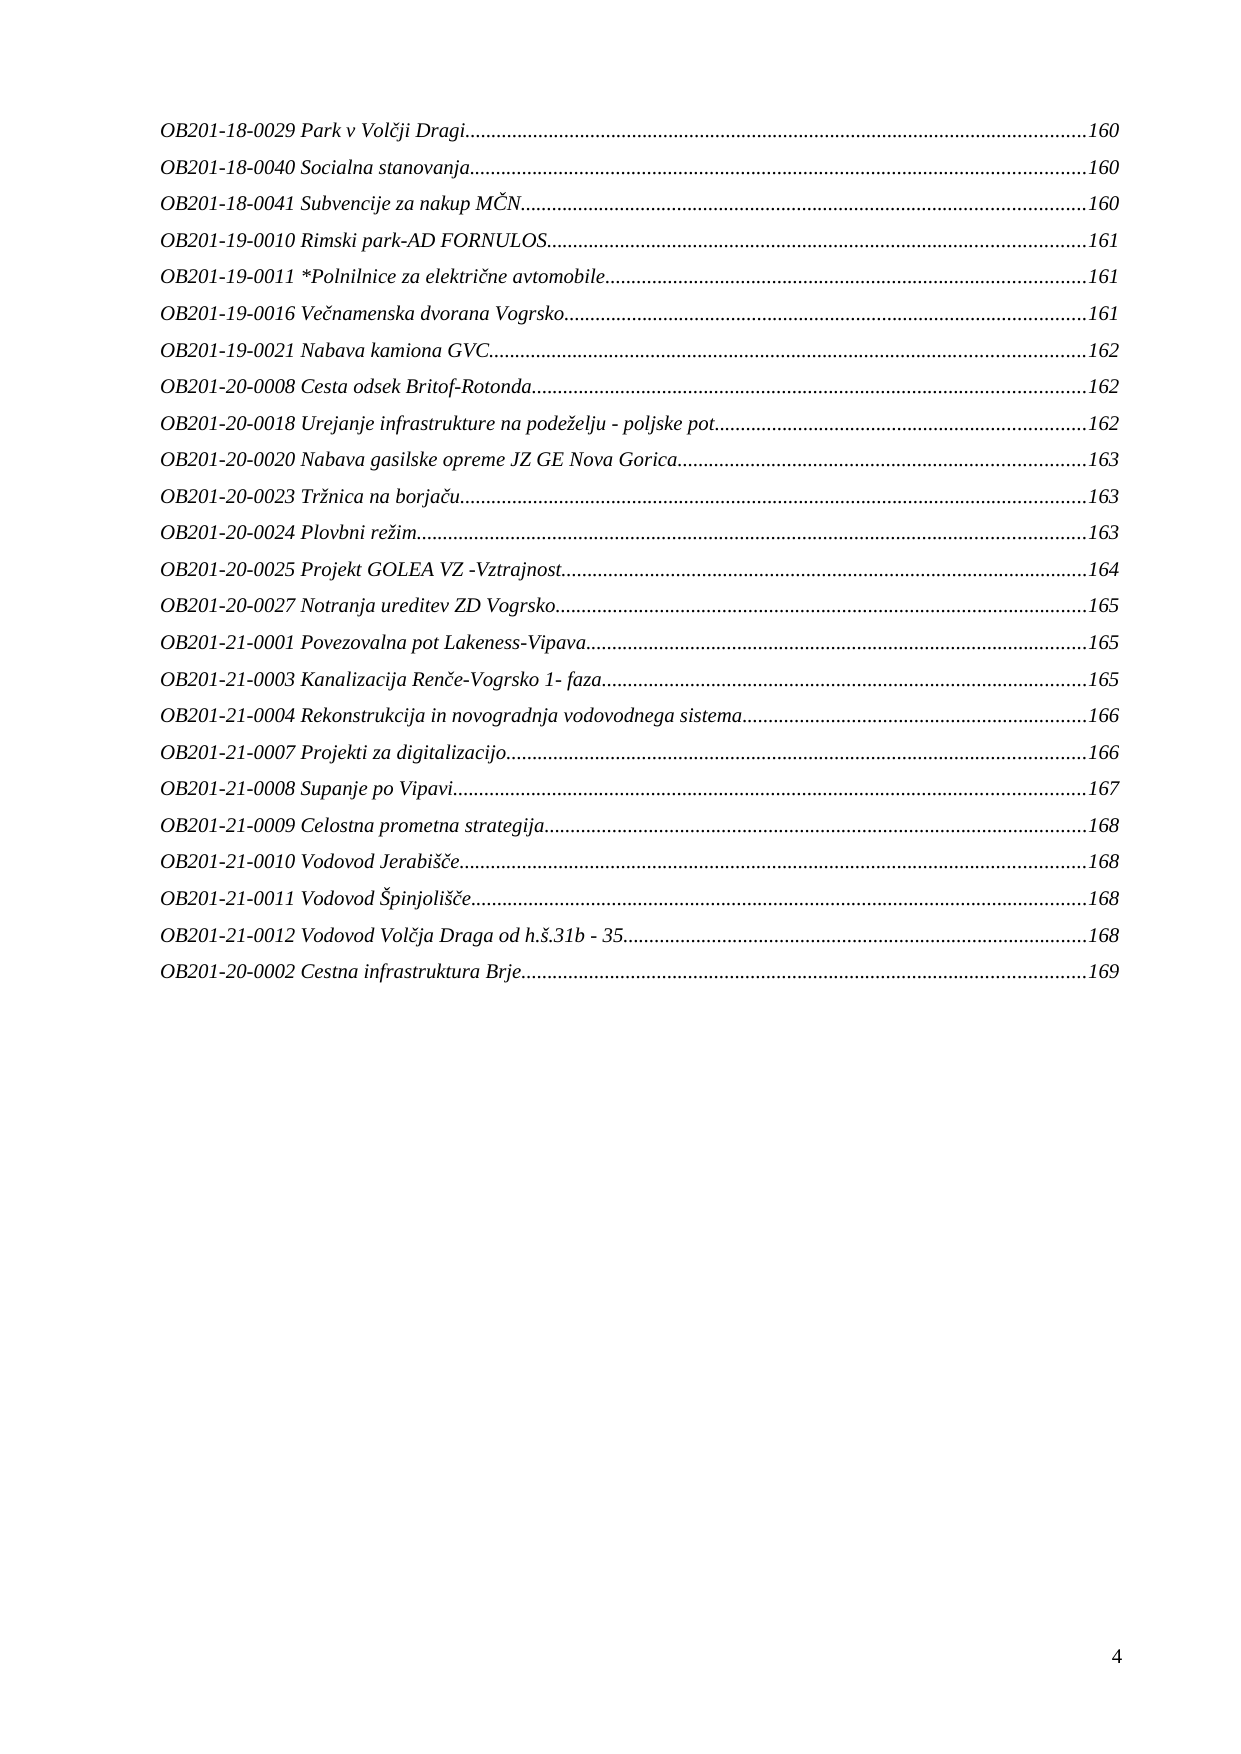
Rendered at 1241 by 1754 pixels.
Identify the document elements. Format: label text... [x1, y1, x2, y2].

text OB201-18-0029 Park v Volčji Dragi 160 [160, 118, 1122, 142]
text OB201-21-0012 Vodovod Volčja Draga od h.š.31b - 35 168 [160, 922, 1122, 947]
text OB201-21-0011 Vodovod Špinjolišče 168 [160, 886, 1122, 910]
text OB201-19-0011 *Polnilnice za električne avtomobile 161 [160, 264, 1122, 288]
text OB201-20-0025 Projekt GOLEA VZ -Vztrajnost 164 [160, 557, 1122, 581]
text OB201-20-0023 Tržnica na borjaču 163 [160, 484, 1122, 508]
text OB201-21-0004 Rekonstrukcija in novogradnja vodovodnega sistema 166 [160, 703, 1122, 727]
text OB201-21-0001 Povezovalna pot Lakeness-Vipava 165 [160, 630, 1122, 654]
text OB201-20-0024 Plovbni režim 163 [160, 520, 1122, 544]
text OB201-18-0040 Socialna stanovanja 160 [160, 155, 1122, 179]
text OB201-19-0021 Nabava kamiona GVC 162 [160, 337, 1122, 362]
text OB201-21-0009 Celostna prometna strategija 168 [160, 813, 1122, 837]
text OB201-20-0002 Cestna infrastruktura Brje 169 [160, 959, 1122, 983]
text OB201-21-0008 Supanje po Vipavi 167 [160, 776, 1122, 800]
text OB201-20-0027 Notranja ureditev ZD Vogrsko 165 [160, 593, 1122, 617]
text OB201-20-0018 Urejanje infrastrukture na podeželju - poljske pot 162 [160, 411, 1122, 435]
text OB201-19-0010 Rimski park-AD FORNULOS 161 [160, 228, 1122, 252]
text OB201-20-0020 Nabava gasilske opreme JZ GE Nova Gorica 163 [160, 447, 1122, 471]
text OB201-21-0010 Vodovod Jerabišče 168 [160, 849, 1122, 873]
text OB201-20-0008 Cesta odsek Britof-Rotonda 162 [160, 374, 1122, 398]
text OB201-21-0003 Kanalizacija Renče-Vogrsko 1- faza 165 [160, 667, 1122, 691]
text OB201-19-0016 Večnamenska dvorana Vogrsko 161 [160, 301, 1122, 325]
text OB201-21-0007 Projekti za digitalizacijo 166 [160, 740, 1122, 764]
text OB201-18-0041 Subvencije za nakup MČN 160 [160, 191, 1122, 215]
